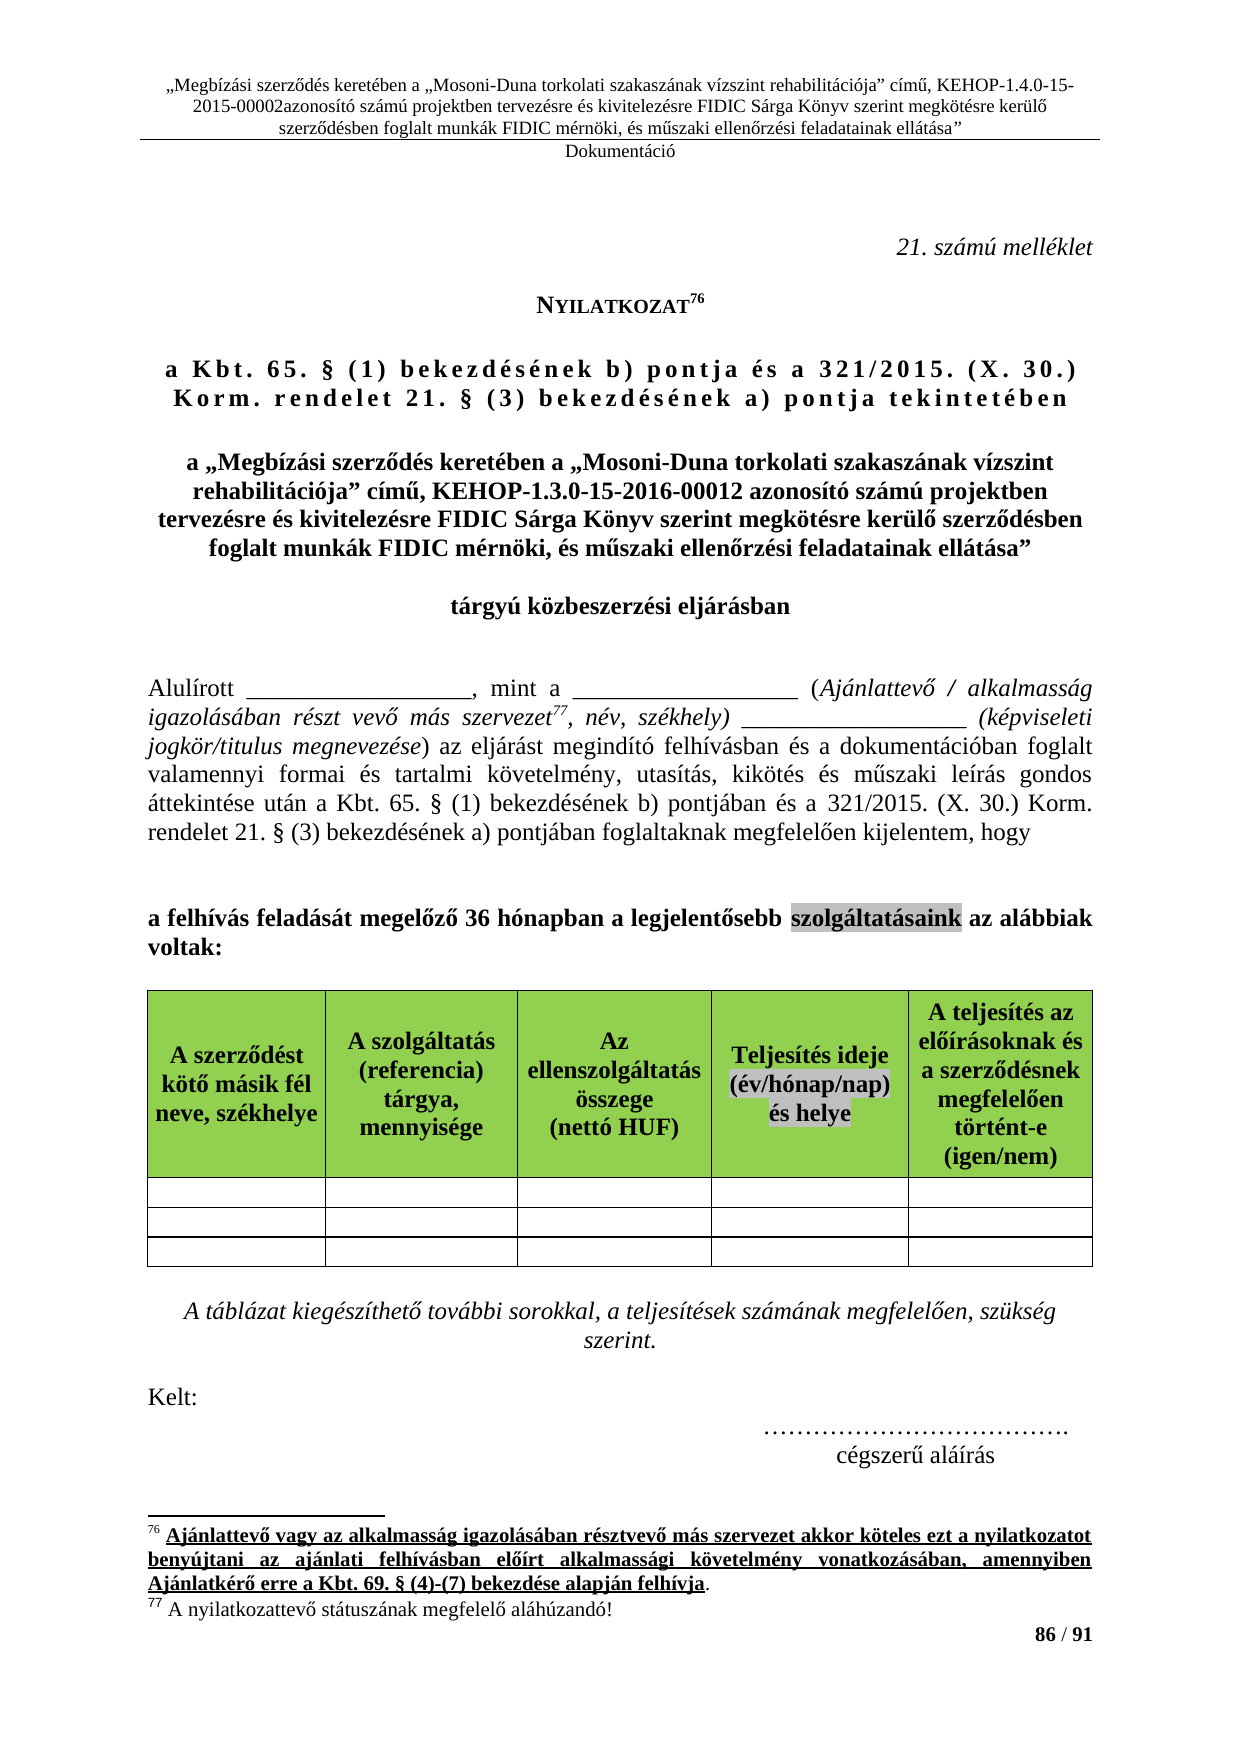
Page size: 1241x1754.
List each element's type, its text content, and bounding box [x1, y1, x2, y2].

table_cell [148, 1208, 325, 1236]
text Kelt: [148, 1382, 1093, 1411]
table_cell [909, 1238, 1092, 1266]
table_cell [518, 1238, 711, 1266]
text 21. számú melléklet [148, 232, 1093, 261]
table_header A teljesítés az előírásoknak és a szerződésnek megfelelően történt-e (igen/nem) [909, 991, 1092, 1177]
table_header Teljesítés ideje (év/hónap/nap) és helye [712, 991, 908, 1177]
table_cell [326, 1238, 517, 1266]
text A táblázat kiegészíthető további sorokkal, a teljesítések számának megfelelően, szükség szerint. [148, 1296, 1093, 1353]
text cégszerű aláírás [148, 1440, 1093, 1468]
table_header A szerződést kötő másik fél neve, székhelye [148, 991, 325, 1177]
table_cell [712, 1208, 908, 1236]
text tárgyú közbeszerzési eljárásban [148, 591, 1093, 619]
table_cell [326, 1178, 517, 1207]
table_cell [326, 1208, 517, 1236]
text a Kbt. 65. § (1) bekezdésének b) pontja és a 321/2015. (X. 30.) Korm. rendelet 21. § (3) bekezdésének a) pontja tekintetében [148, 354, 1093, 412]
text a felhívás feladását megelőző 36 hónapban a legjelentősebb szolgáltatásaink az alábbiak voltak: [148, 903, 1093, 961]
table_cell [148, 1178, 325, 1207]
text ………………………………. [148, 1411, 1093, 1440]
table_cell [712, 1178, 908, 1207]
table_cell [909, 1178, 1092, 1207]
table_cell [712, 1238, 908, 1266]
table_cell [518, 1178, 711, 1207]
table_cell [909, 1208, 1092, 1236]
text Alulírott __________________, mint a __________________ (Ajánlattevő / alkalmasság igazolásában részt vevő más szervezet, név, székhely) __________________ (képviseleti jogkör/titulus megnevezése) az eljárást megindító felhívásban és a dokumentációban foglalt valamennyi formai és tartalmi követelmény, utasítás, kikötés és műszaki leírás gondos áttekintése után a Kbt. 65. § (1) bekezdésének b) pontjában és a 321/2015. (X. 30.) Korm. rendelet 21. § (3) bekezdésének a) pontjában foglaltaknak megfelelően kijelentem, hogy [148, 673, 1093, 846]
table_cell [148, 1238, 325, 1266]
table_header Az ellenszolgáltatás összege (nettó HUF) [518, 991, 711, 1177]
table_header A szolgáltatás (referencia) tárgya, mennyisége [326, 991, 517, 1177]
text Nyilatkozat [148, 290, 1093, 319]
text a „Megbízási szerződés keretében a „Mosoni-Duna torkolati szakaszának vízszint rehabilitációja” című, KEHOP-1.3.0-15-2016-00012 azonosító számú projektben tervezésre és kivitelezésre FIDIC Sárga Könyv szerint megkötésre kerülő szerződésben foglalt munkák FIDIC mérnöki, és műszaki ellenőrzési feladatainak ellátása” [148, 447, 1093, 562]
table_cell [518, 1208, 711, 1236]
